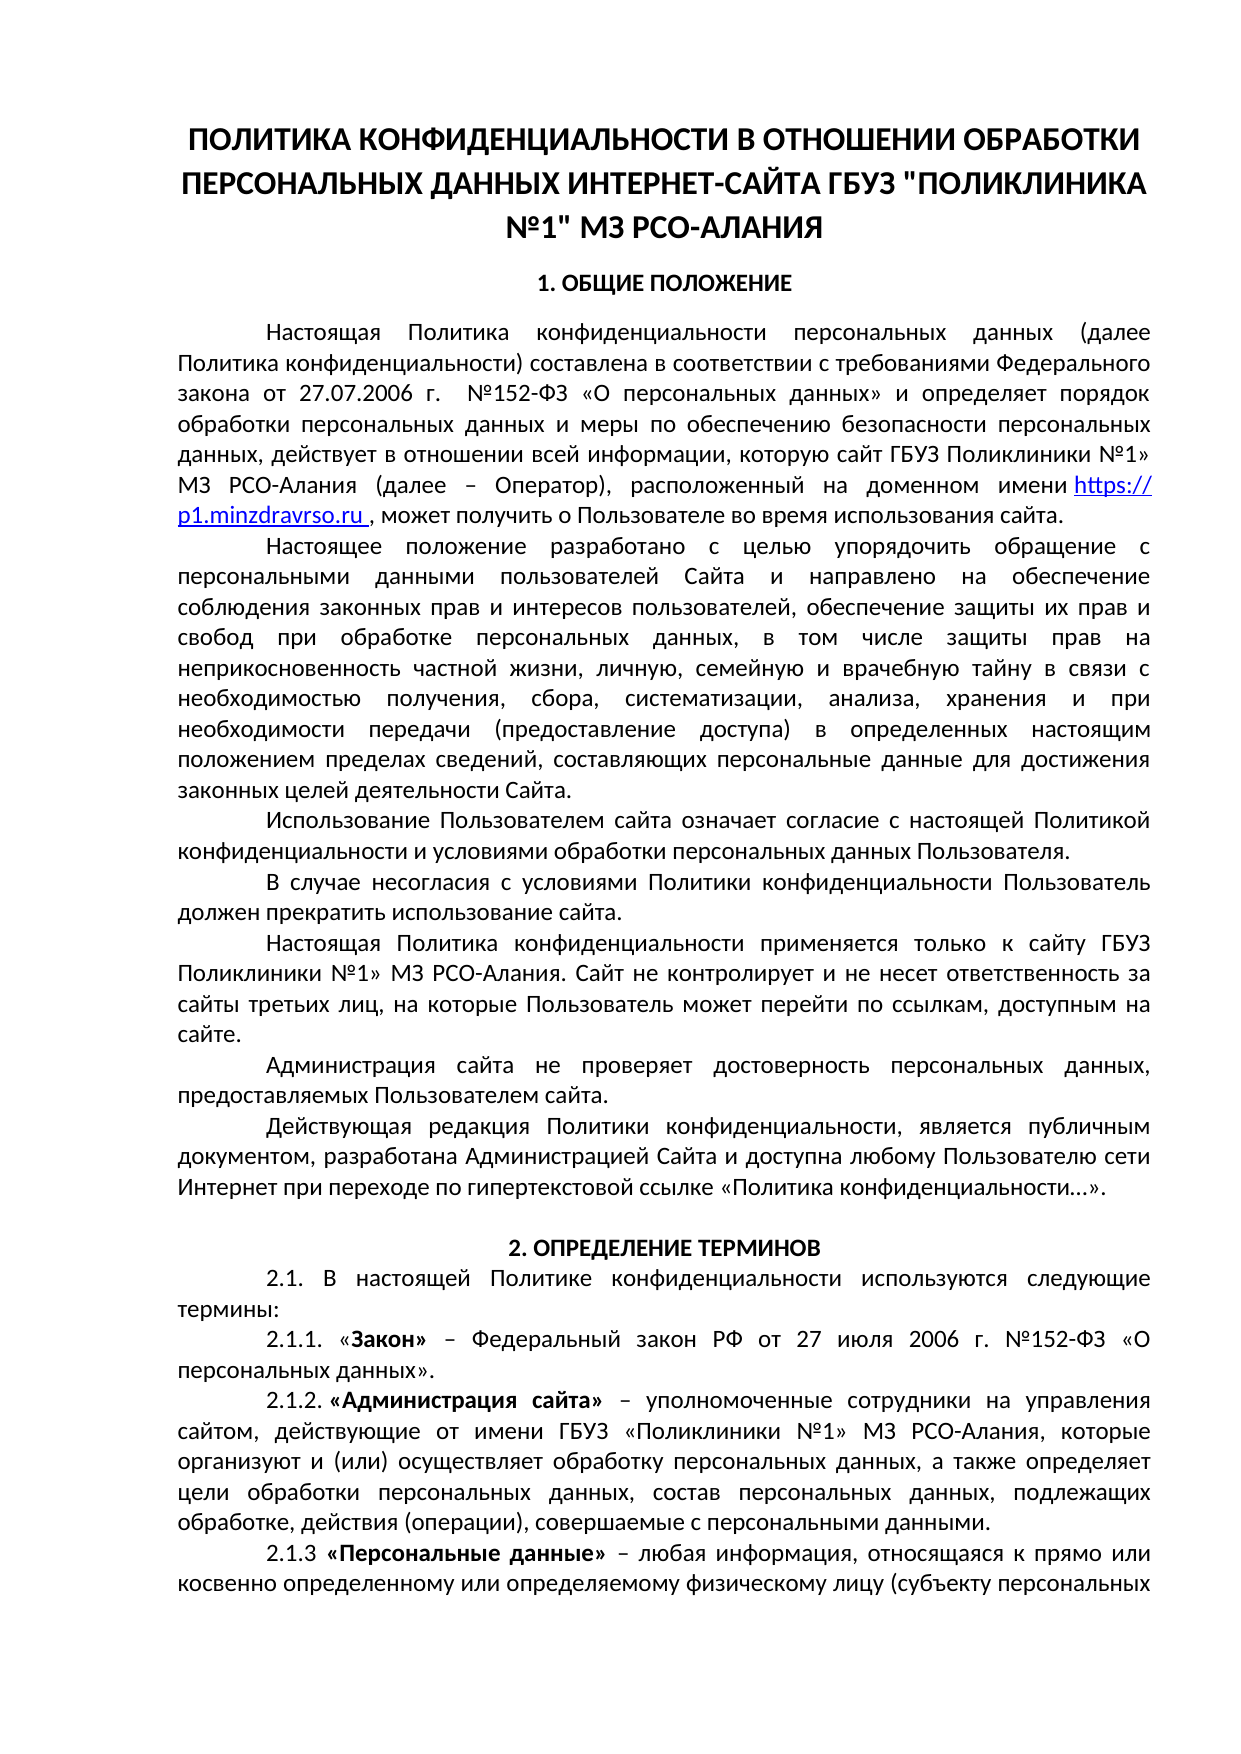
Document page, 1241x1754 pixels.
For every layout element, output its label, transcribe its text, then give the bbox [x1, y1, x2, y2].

text 2.1.2. «Администрация сайта» – уполномоченные сотрудники на управления сайтом, действующие от имени ГБУЗ «Поликлиники №1» МЗ РСО-Алания, которые организуют и (или) осуществляет обработку персональных данных, а также определяет цели обработки персональных данных, состав персональных данных, подлежащих обработке, действия (операции), совершаемые с персональными данными. [177, 1384, 1152, 1537]
text ПОЛИТИКА КОНФИДЕНЦИАЛЬНОСТИ В ОТНОШЕНИИ ОБРАБОТКИ ПЕРСОНАЛЬНЫХ ДАННЫХ ИНТЕРНЕТ-САЙТА ГБУЗ "ПОЛИКЛИНИКА №1" МЗ РСО-АЛАНИЯ [177, 118, 1152, 247]
text Использование Пользователем сайта означает согласие с настоящей Политикой конфиденциальности и условиями обработки персональных данных Пользователя. [177, 804, 1152, 866]
text Администрация сайта не проверяет достоверность персональных данных, предоставляемых Пользователем сайта. [177, 1049, 1152, 1110]
text Настоящая Политика конфиденциальности персональных данных (далее Политика конфиденциальности) составлена в соответствии с требованиями Федерального закона от 27.07.2006 г. №152-ФЗ «О персональных данных» и определяет порядок обработки персональных данных и меры по обеспечению безопасности персональных данных, действует в отношении всей информации, которую сайт ГБУЗ Поликлиники №1» МЗ РСО-Алания (далее – Оператор), расположенный на доменном имени https:// p1.minzdravrso.ru , может получить о Пользователе во время использования сайта. [177, 316, 1152, 530]
text 2.1. В настоящей Политике конфиденциальности используются следующие термины: [177, 1262, 1152, 1323]
text 2.1.1. «Закон» – Федеральный закон РФ от 27 июля 2006 г. №152-ФЗ «О персональных данных». [177, 1323, 1152, 1384]
text Настоящая Политика конфиденциальности применяется только к сайту ГБУЗ Поликлиники №1» МЗ РСО-Алания. Сайт не контролирует и не несет ответственность за сайты третьих лиц, на которые Пользователь может перейти по ссылкам, доступным на сайте. [177, 927, 1152, 1049]
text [177, 1537, 1152, 1598]
text 1. ОБЩИЕ ПОЛОЖЕНИЕ [177, 267, 1152, 297]
text 2. ОПРЕДЕЛЕНИЕ ТЕРМИНОВ [177, 1232, 1152, 1262]
text В случае несогласия с условиями Политики конфиденциальности Пользователь должен прекратить использование сайта. [177, 866, 1152, 927]
text Настоящее положение разработано с целью упорядочить обращение с персональными данными пользователей Сайта и направлено на обеспечение соблюдения законных прав и интересов пользователей, обеспечение защиты их прав и свобод при обработке персональных данных, в том числе защиты прав на неприкосновенность частной жизни, личную, семейную и врачебную тайну в связи с необходимостью получения, сбора, систематизации, анализа, хранения и при необходимости передачи (предоставление доступа) в определенных настоящим положением пределах сведений, составляющих персональные данные для достижения законных целей деятельности Сайта. [177, 530, 1152, 804]
text Действующая редакция Политики конфиденциальности, является публичным документом, разработана Администрацией Сайта и доступна любому Пользователю сети Интернет при переходе по гипертекстовой ссылке «Политика конфиденциальности…». [177, 1110, 1152, 1201]
